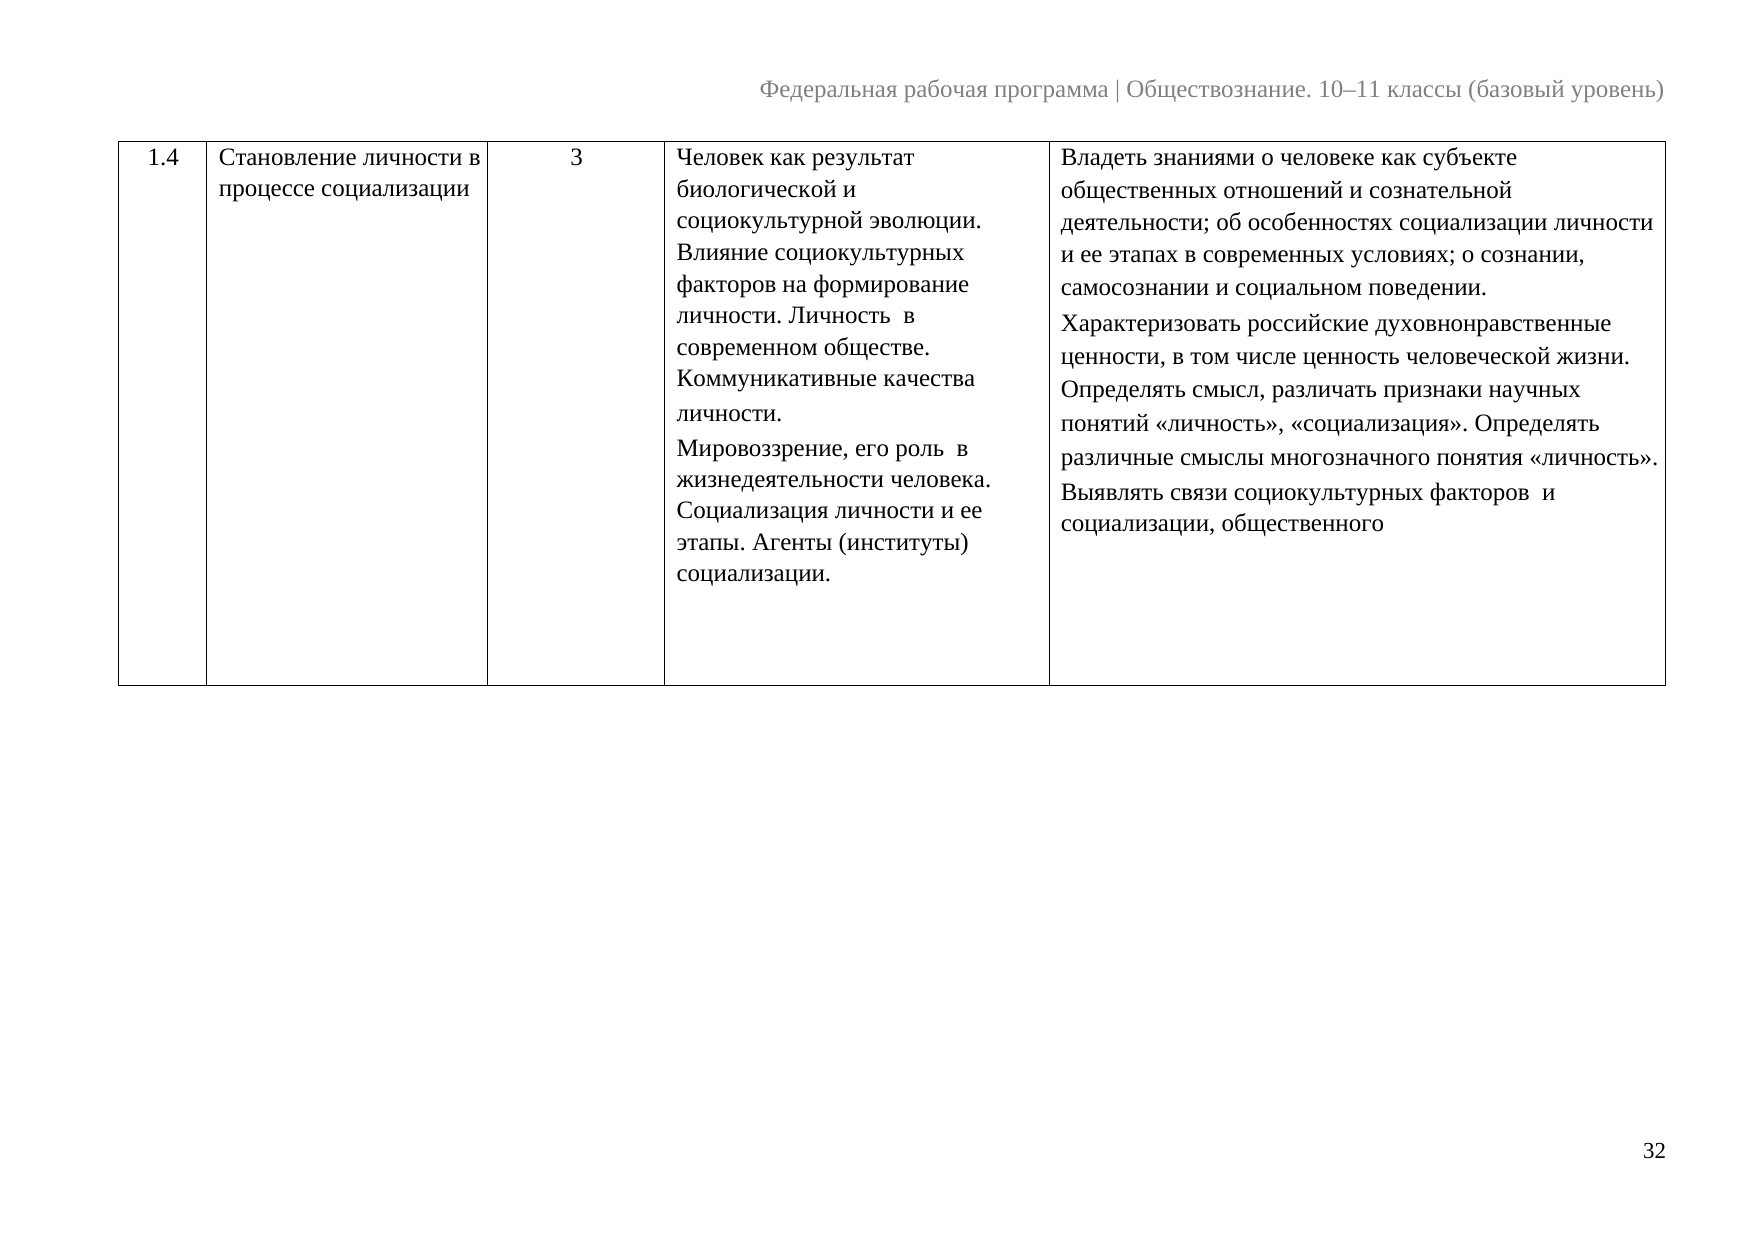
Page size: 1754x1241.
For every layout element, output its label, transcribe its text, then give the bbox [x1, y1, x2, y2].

table_cell 3 [488, 142, 664, 685]
table_cell 1.4 [119, 142, 206, 685]
table_cell Владеть знаниями о человеке как субъекте общественных отношений и сознательной деятельности; об особенностях социализации личности и ее этапах в современных условиях; о сознании, самосознании и социальном поведении. Характеризовать российские духовнонравственные ценности, в том числе ценность человеческой жизни. Определять смысл, различать признаки научных понятий «личность», «социализация». Определять различные смыслы многозначного понятия «личность». Выявлять связи социокультурных факторов и социализации, общественного [1050, 142, 1665, 685]
table_cell Человек как результат биологической и социокультурной эволюции. Влияние социокультурных факторов на формирование личности. Личность в современном обществе. Коммуникативные качества личности. Мировоззрение, его роль в жизнедеятельности человека. Социализация личности и ее этапы. Агенты (институты) социализации. [665, 142, 1049, 685]
table_cell Становление личности в процессе социализации [207, 142, 487, 685]
